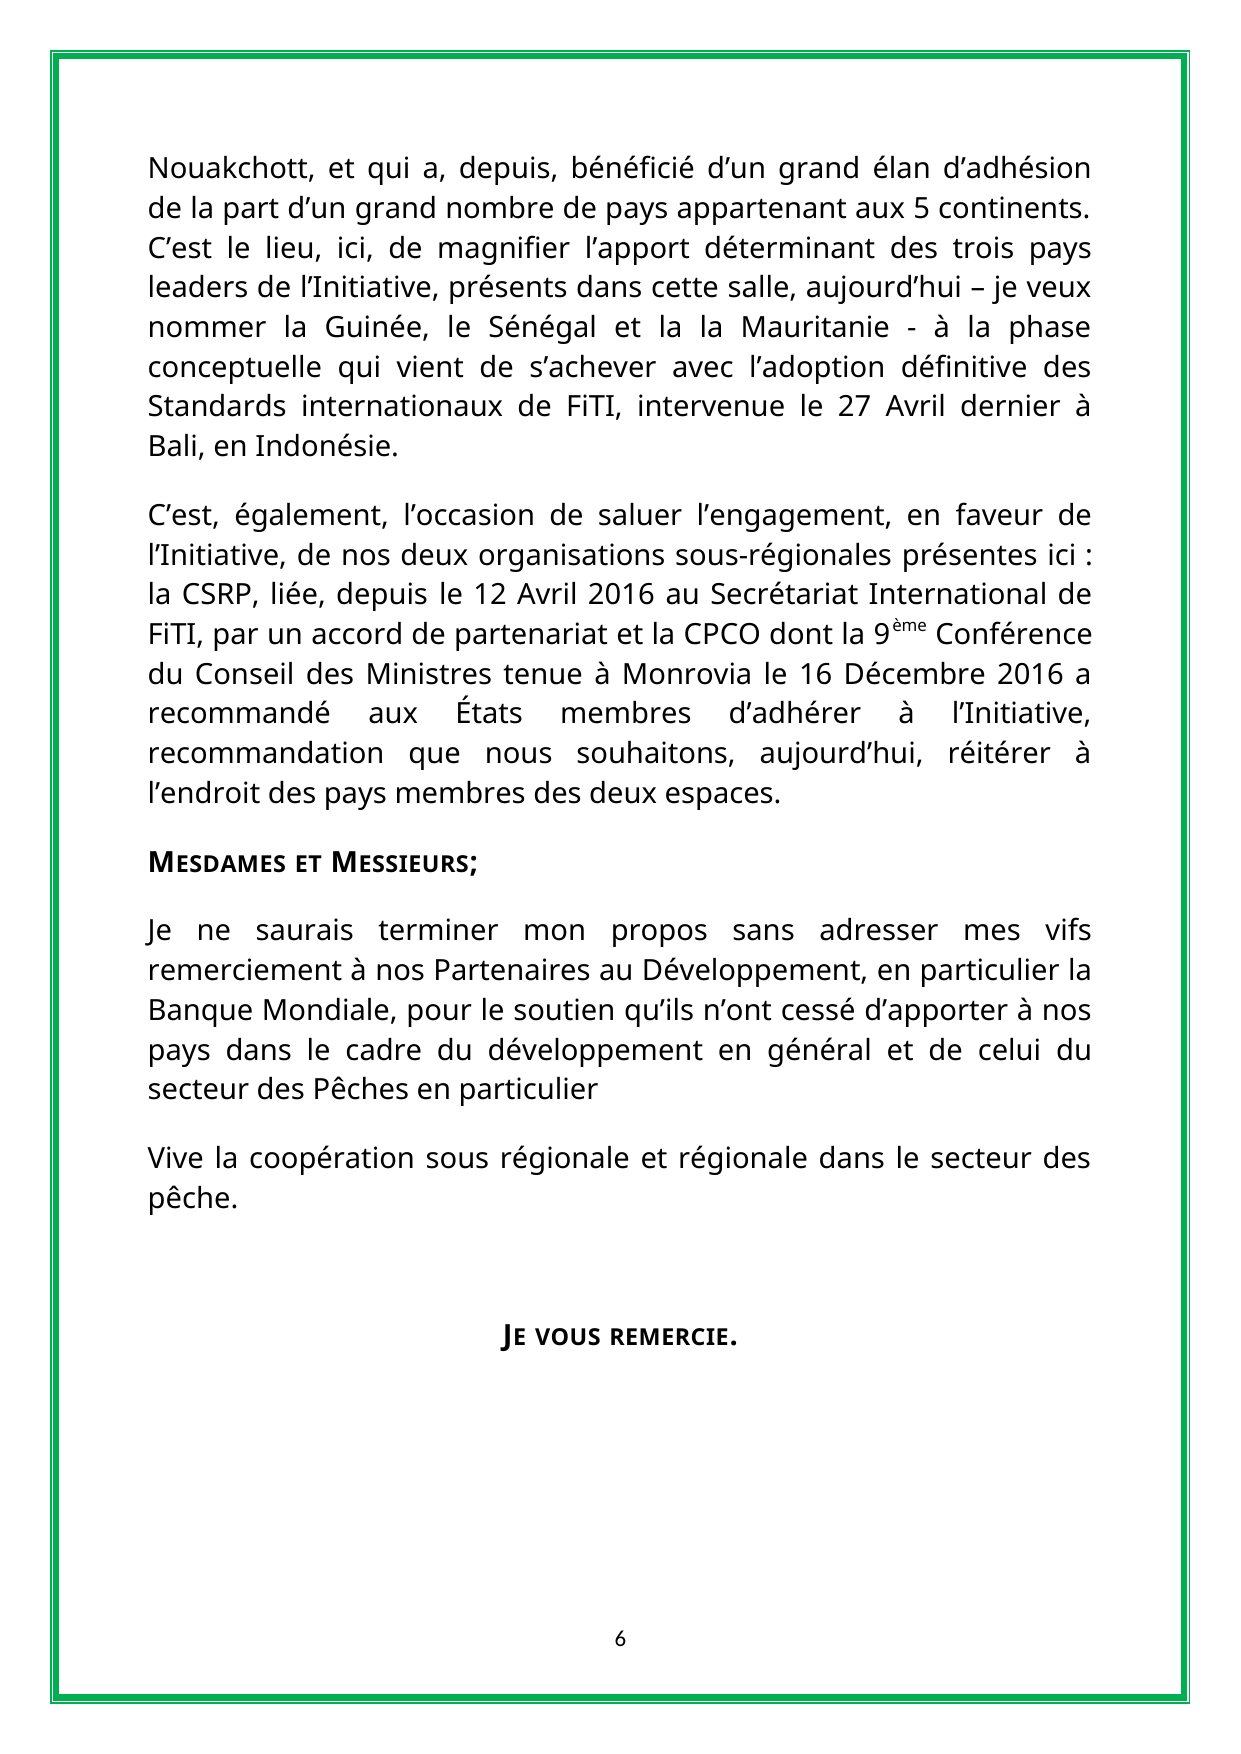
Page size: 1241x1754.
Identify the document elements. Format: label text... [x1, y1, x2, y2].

text Je vous remercie. [147, 1315, 1093, 1354]
text Je ne saurais terminer mon propos sans adresser mes vifs remerciement à nos Partenaires au Développement, en particulier la Banque Mondiale, pour le soutien qu’ils n’ont cessé d’apporter à nos pays dans le cadre du développement en général et de celui du secteur des Pêches en particulier [147, 910, 1093, 1108]
text Vive la coopération sous régionale et régionale dans le secteur des pêche. [147, 1137, 1093, 1217]
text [147, 147, 1093, 465]
text C’est, également, l’occasion de saluer l’engagement, en faveur de l’Initiative, de nos deux organisations sous-régionales présentes ici : la CSRP, liée, depuis le 12 Avril 2016 au Secrétariat International de FiTI, par un accord de partenariat et la CPCO dont la 9ème Conférence du Conseil des Ministres tenue à Monrovia le 16 Décembre 2016 a recommandé aux États membres d’adhérer à l’Initiative, recommandation que nous souhaitons, aujourd’hui, réitérer à l’endroit des pays membres des deux espaces. [147, 494, 1093, 812]
text Mesdames et Messieurs; [147, 841, 1093, 881]
